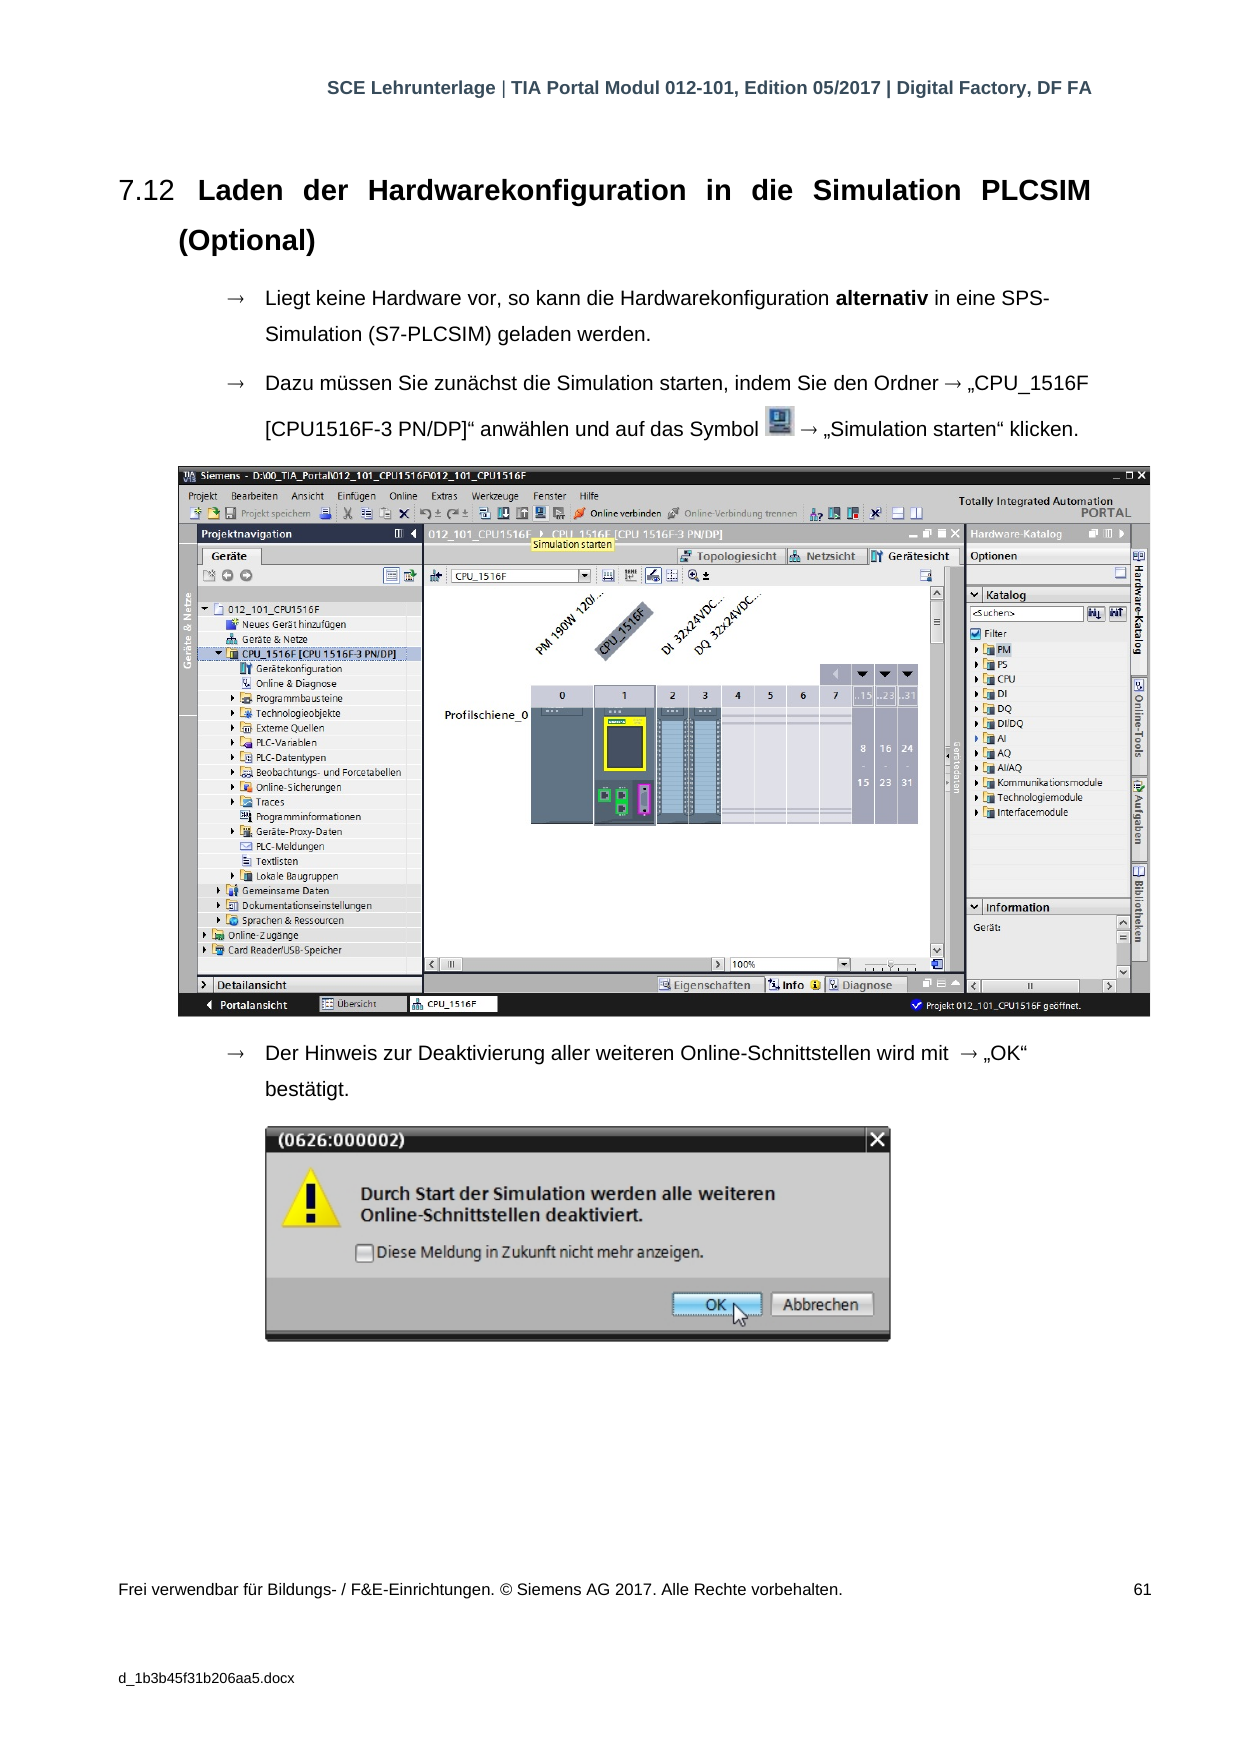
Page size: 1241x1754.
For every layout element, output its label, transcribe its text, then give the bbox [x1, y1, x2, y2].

text Liegt keine Hardware vor, so kann die Hardwarekonfiguration alternativ in eine SPS-Simulation (S7-PLCSIM) geladen werden. [227, 286, 1092, 346]
picture [177, 465, 1151, 1017]
picture [265, 1125, 892, 1343]
text Dazu müssen Sie zunächst die Simulation starten, indem Sie den Ordner „CPU_1516F [CPU1516F-3 PN/DP]“ anwählen und auf das Symbol „Simulation starten“ klicken. [227, 370, 1092, 441]
picture [765, 406, 795, 436]
text Der Hinweis zur Deaktivierung aller weiteren Online-Schnittstellen wird mit „OK“ bestätigt. [227, 1041, 1092, 1101]
subtitle Laden der Hardwarekonfiguration in die Simulation PLCSIM (Optional) [118, 173, 1092, 257]
